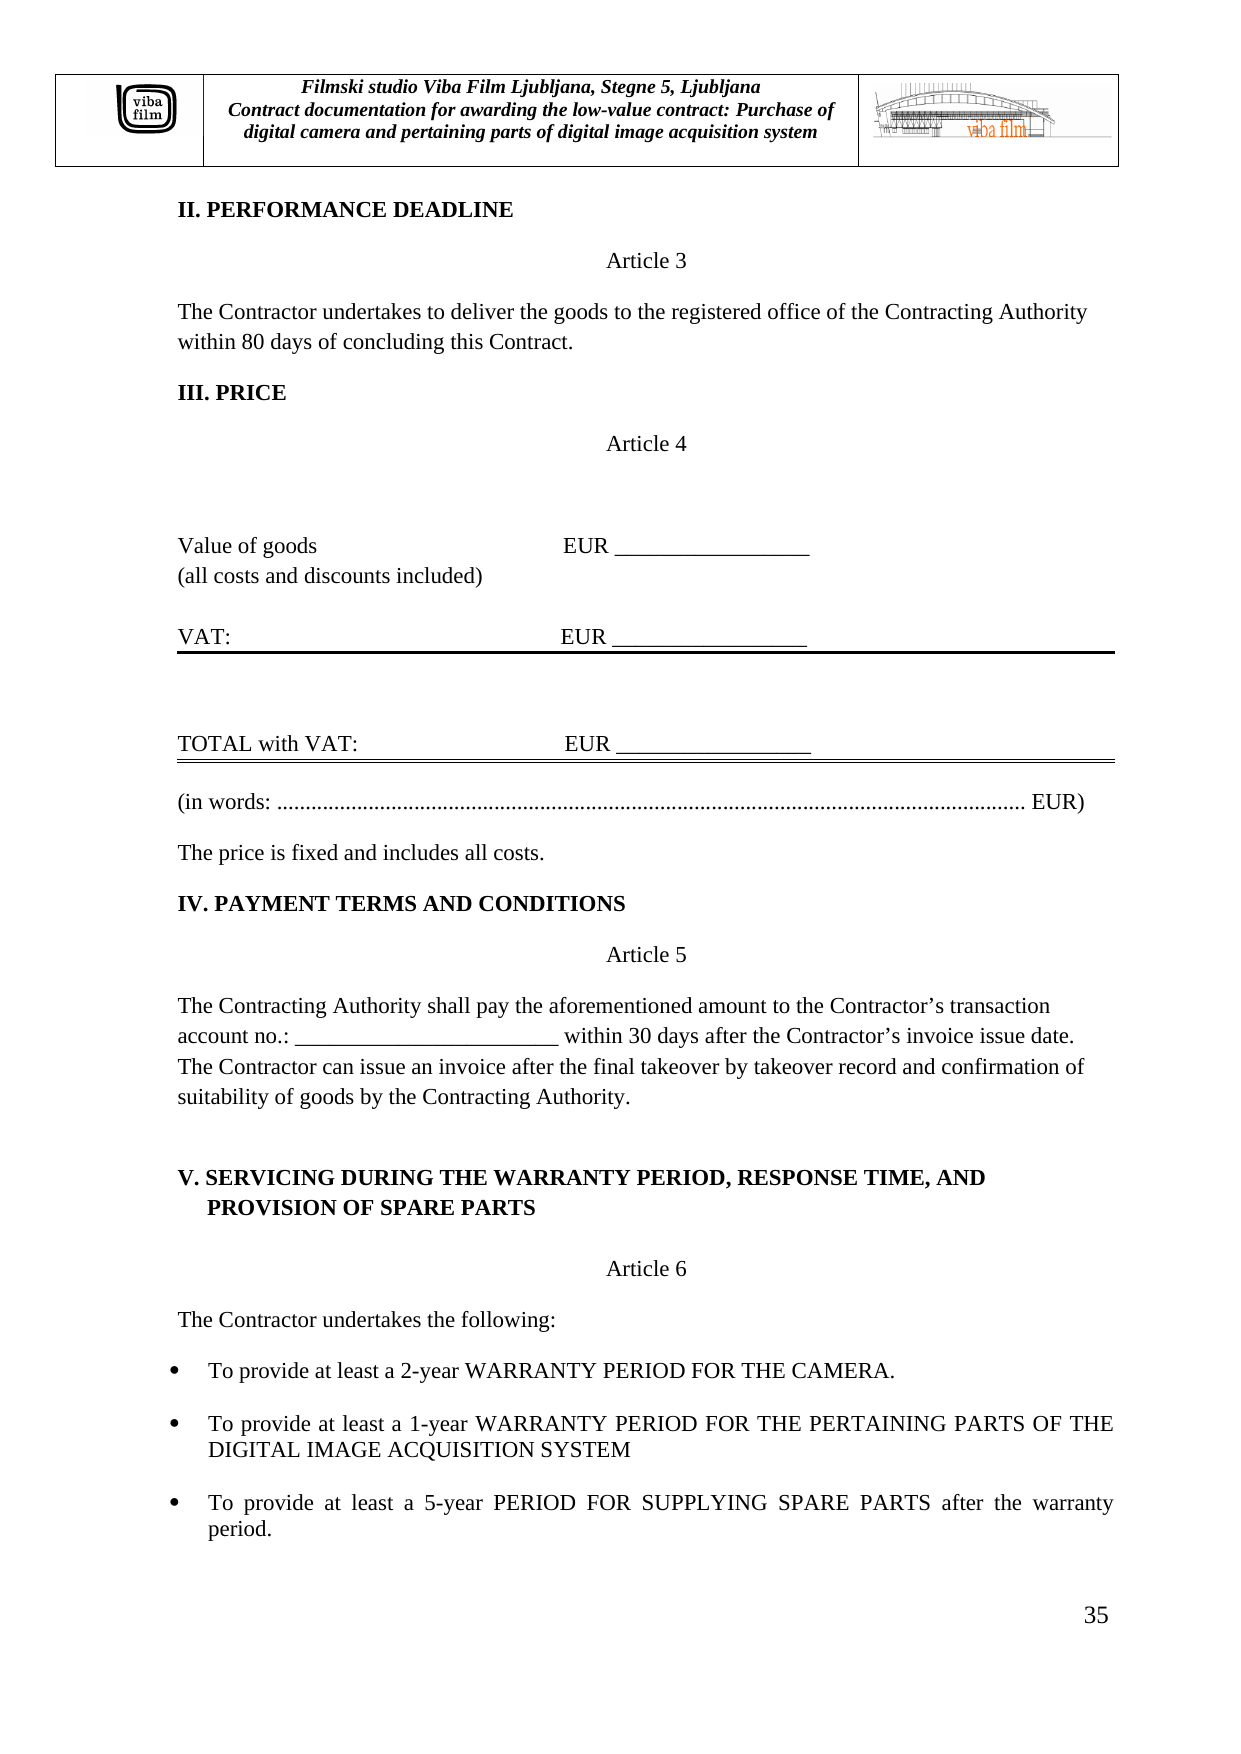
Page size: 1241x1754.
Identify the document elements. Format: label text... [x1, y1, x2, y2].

list To provide at least a 1-year WARRANTY PERIOD FOR THE PERTAINING PARTS OF THE DIGITAL IMAGE ACQUISITION SYSTEM [170, 1409, 1115, 1462]
text Article 3 [177, 247, 1115, 273]
list To provide at least a 2-year WARRANTY PERIOD FOR THE CAMERA. [170, 1357, 1115, 1383]
text Value of goods EUR _________________ [177, 532, 1115, 559]
text Article 6 [177, 1255, 1115, 1281]
picture [84, 75, 204, 136]
text TOTAL with VAT: EUR _________________ [177, 730, 1115, 759]
text V. SERVICING DURING THE WARRANTY PERIOD, RESPONSE TIME, AND PROVISION OF SPARE PARTS [177, 1164, 1115, 1221]
list To provide at least a 5-year PERIOD FOR SUPPLYING SPARE PARTS after the warranty period. [170, 1489, 1115, 1541]
text The Contractor undertakes to deliver the goods to the registered office of the Contracting Authority within 80 days of concluding this Contract. [177, 298, 1115, 354]
text Article 5 [177, 941, 1115, 968]
text The Contractor undertakes the following: [177, 1306, 1115, 1332]
text VAT: EUR _________________ [177, 623, 1115, 651]
text Article 4 [177, 430, 1115, 457]
text III. PRICE [177, 379, 1115, 406]
text (in words: ................................................................................................................................... EUR) [177, 788, 1115, 814]
text The price is fixed and includes all costs. [177, 839, 1115, 866]
text (all costs and discounts included) [177, 563, 1115, 589]
text II. PERFORMANCE DEADLINE [177, 196, 1115, 222]
text The Contracting Authority shall pay the aforementioned amount to the Contractor’s transaction account no.: _______________________ within 30 days after the Contractor’s invoice issue date. The Contractor can issue an invoice after the final takeover by takeover record and confirmation of suitability of goods by the Contracting Authority. [177, 992, 1115, 1109]
text IV. PAYMENT TERMS AND CONDITIONS [177, 890, 1115, 917]
